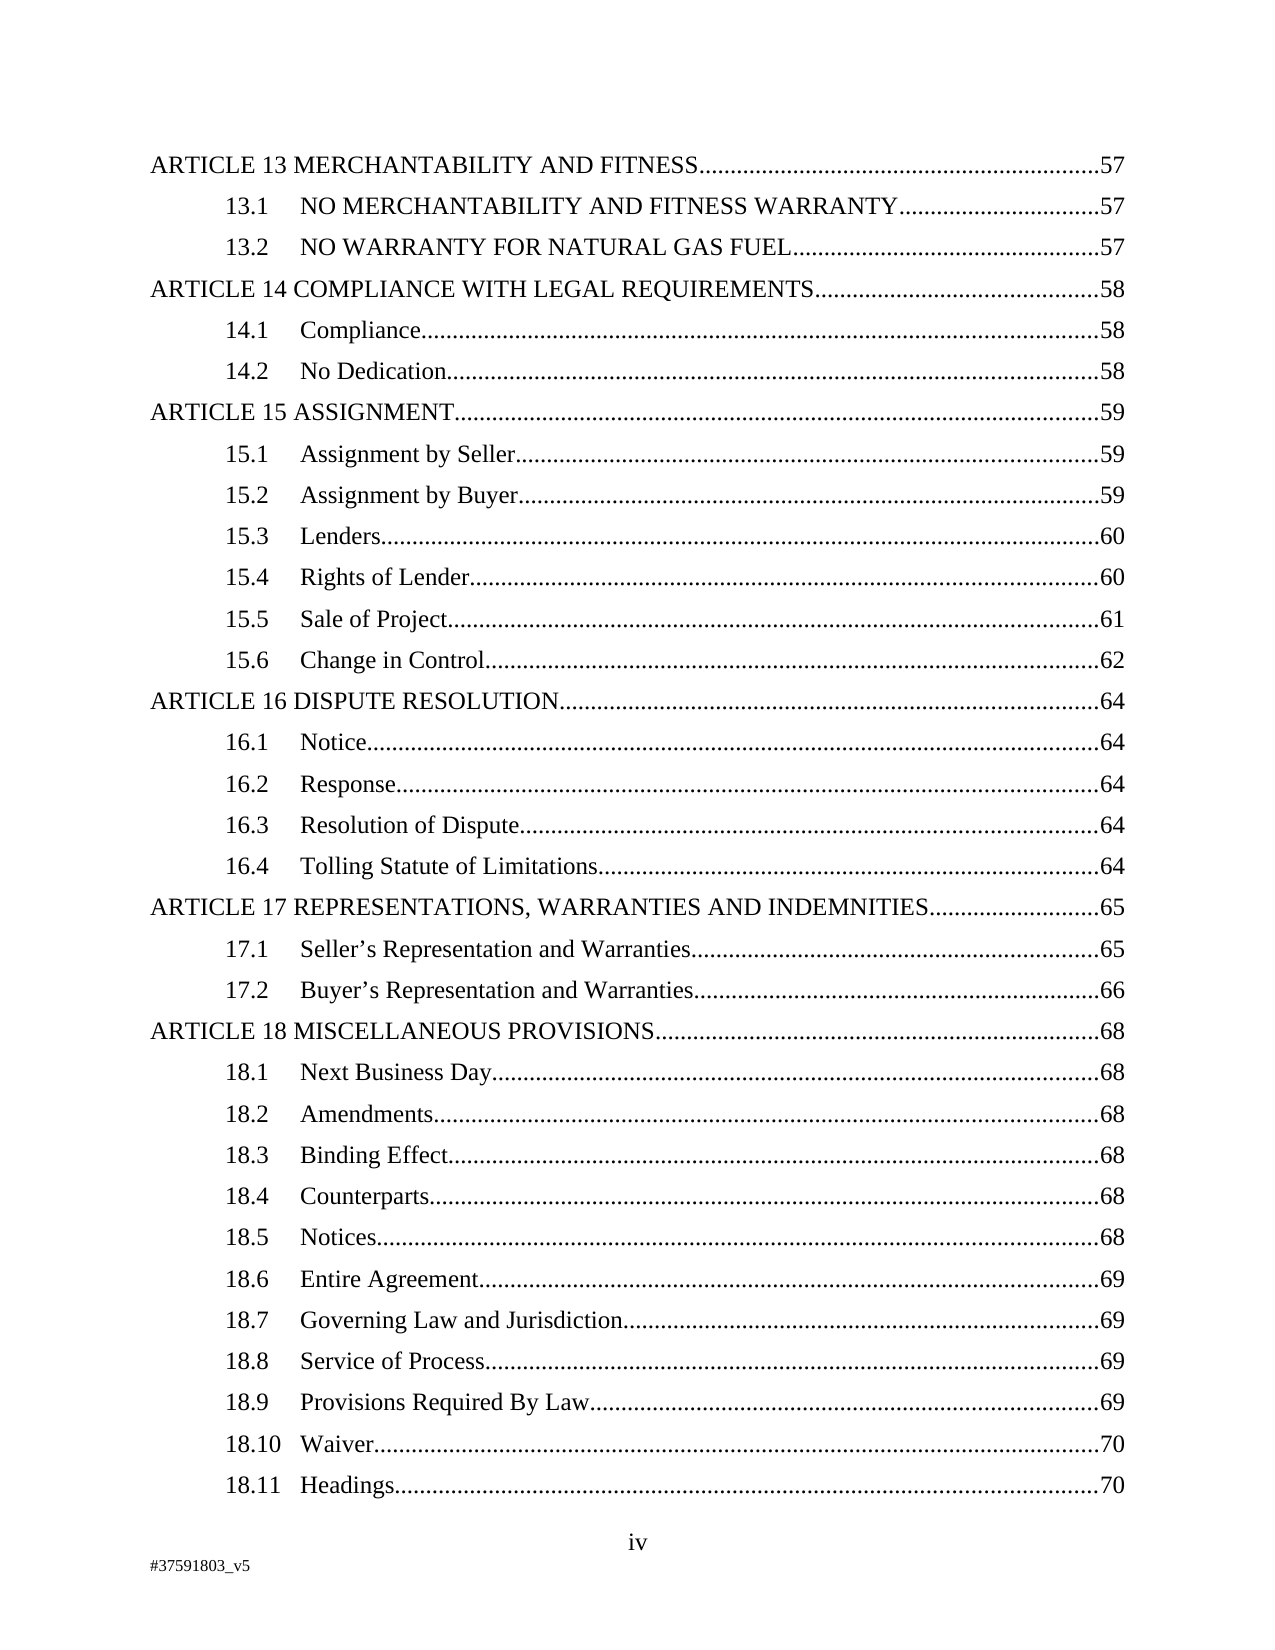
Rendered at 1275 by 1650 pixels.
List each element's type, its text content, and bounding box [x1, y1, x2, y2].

text 18.7 Governing Law and Jurisdiction 69 [225, 1305, 1080, 1334]
text 16.1 Notice 64 [225, 727, 1080, 756]
text 15.4 Rights of Lender 60 [225, 562, 1080, 591]
text ARTICLE 16 DISPUTE RESOLUTION 64 [150, 686, 1080, 715]
text 15.2 Assignment by Buyer 59 [225, 480, 1080, 509]
text 18.11 Headings 70 [225, 1470, 1080, 1499]
text 18.9 Provisions Required By Law 69 [225, 1387, 1080, 1416]
text 14.1 Compliance 58 [225, 315, 1080, 344]
text 17.2 Buyer’s Representation and Warranties 66 [225, 975, 1080, 1004]
text 18.5 Notices 68 [225, 1222, 1080, 1251]
text 18.10 Waiver 70 [225, 1429, 1080, 1457]
text 16.2 Response 64 [225, 769, 1080, 797]
text 15.3 Lenders 60 [225, 521, 1080, 550]
text 17.1 Seller’s Representation and Warranties 65 [225, 934, 1080, 962]
text 18.2 Amendments 68 [225, 1099, 1080, 1127]
text 15.1 Assignment by Seller. 59 [225, 439, 1080, 467]
text ARTICLE 14 COMPLIANCE WITH LEGAL REQUIREMENTS 58 [150, 274, 1080, 302]
text 15.5 Sale of Project 61 [225, 604, 1080, 632]
text 13.1 NO MERCHANTABILITY AND FITNESS WARRANTY 57 [225, 191, 1080, 220]
text 16.3 Resolution of Dispute 64 [225, 810, 1080, 839]
text ARTICLE 18 MISCELLANEOUS PROVISIONS 68 [150, 1016, 1080, 1045]
text ARTICLE 15 ASSIGNMENT 59 [150, 397, 1080, 426]
text 18.8 Service of Process 69 [225, 1346, 1080, 1375]
text 18.4 Counterparts 68 [225, 1181, 1080, 1210]
text 13.2 NO WARRANTY FOR NATURAL GAS FUEL 57 [225, 232, 1080, 261]
text 16.4 Tolling Statute of Limitations 64 [225, 851, 1080, 880]
text 18.6 Entire Agreement 69 [225, 1264, 1080, 1292]
text 15.6 Change in Control 62 [225, 645, 1080, 674]
text 18.1 Next Business Day 68 [225, 1057, 1080, 1086]
text ARTICLE 13 MERCHANTABILITY AND FITNESS 57 [150, 150, 1080, 179]
text 18.3 Binding Effect 68 [225, 1140, 1080, 1169]
text ARTICLE 17 REPRESENTATIONS, WARRANTIES AND INDEMNITIES 65 [150, 892, 1080, 921]
text 14.2 No Dedication 58 [225, 356, 1080, 385]
